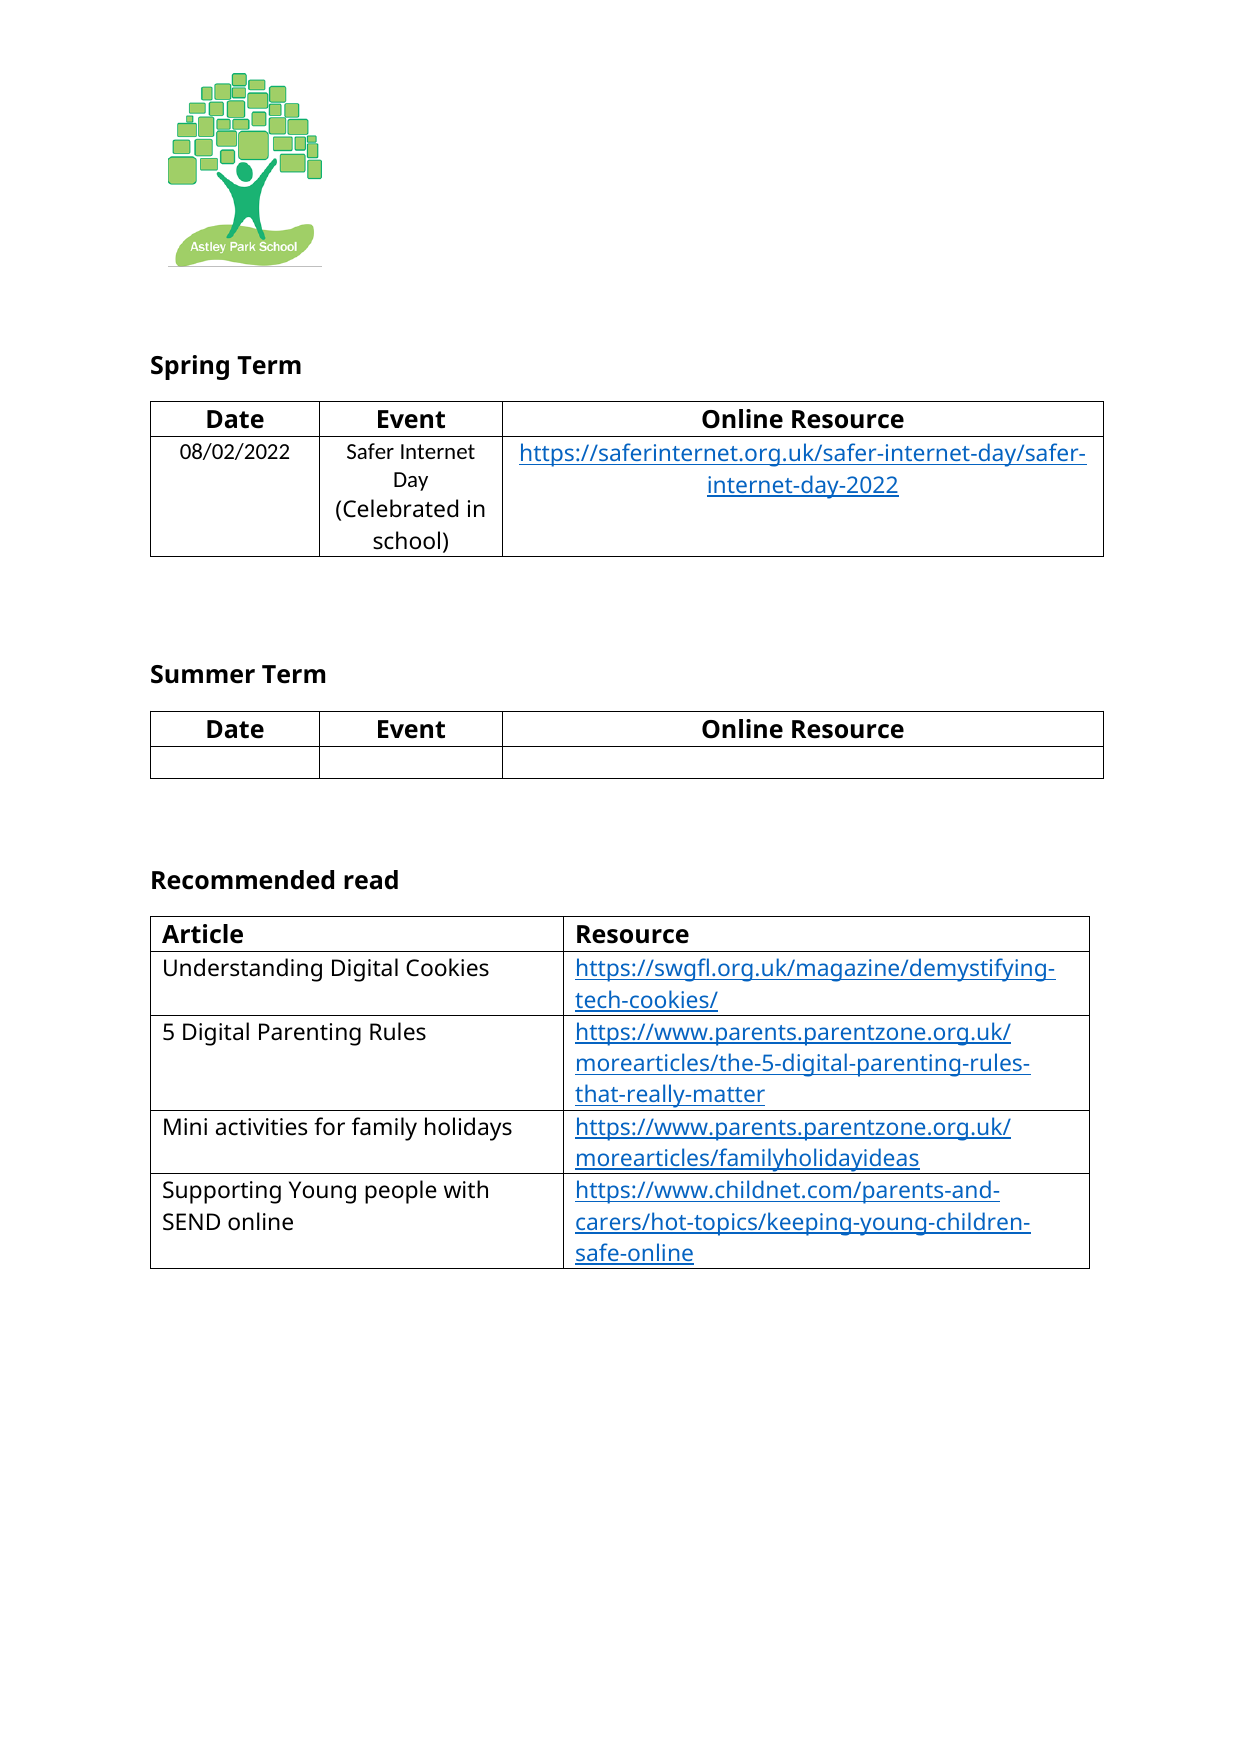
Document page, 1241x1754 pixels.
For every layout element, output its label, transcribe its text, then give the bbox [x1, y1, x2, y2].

table_header Resource [564, 917, 1089, 951]
table_cell https://swgfl.org.uk/magazine/demystifying-tech-cookies/ [564, 952, 1089, 1015]
table_cell https://www.childnet.com/parents-and-carers/hot-topics/keeping-young-children-safe-online [564, 1174, 1089, 1268]
table_cell 5 Digital Parenting Rules [151, 1016, 563, 1109]
table_cell [151, 747, 319, 778]
table_header Online Resource [503, 712, 1103, 746]
table_cell [320, 747, 502, 778]
text Summer Term [150, 657, 1090, 691]
table_cell 08/02/2022 [151, 437, 319, 556]
table_header Article [151, 917, 563, 951]
table_cell Mini activities for family holidays [151, 1111, 563, 1173]
table_cell Safer Internet Day (Celebrated in school) [320, 437, 502, 556]
text Recommended read [150, 826, 1090, 897]
table_cell Understanding Digital Cookies [151, 952, 563, 1015]
table_header Event [320, 712, 502, 746]
table_header Date [151, 712, 319, 746]
table_header Event [320, 402, 502, 436]
table_cell Supporting Young people with SEND online [151, 1174, 563, 1268]
text Spring Term [150, 348, 1090, 382]
table_cell https://saferinternet.org.uk/safer-internet-day/safer-internet-day-2022 [503, 437, 1103, 556]
table_header Online Resource [503, 402, 1103, 436]
table_cell [503, 747, 1103, 778]
table_cell https://www.parents.parentzone.org.uk/morearticles/the-5-digital-parenting-rules-that-really-matter [564, 1016, 1089, 1109]
table_cell https://www.parents.parentzone.org.uk/morearticles/familyholidayideas [564, 1111, 1089, 1173]
table_header Date [151, 402, 319, 436]
